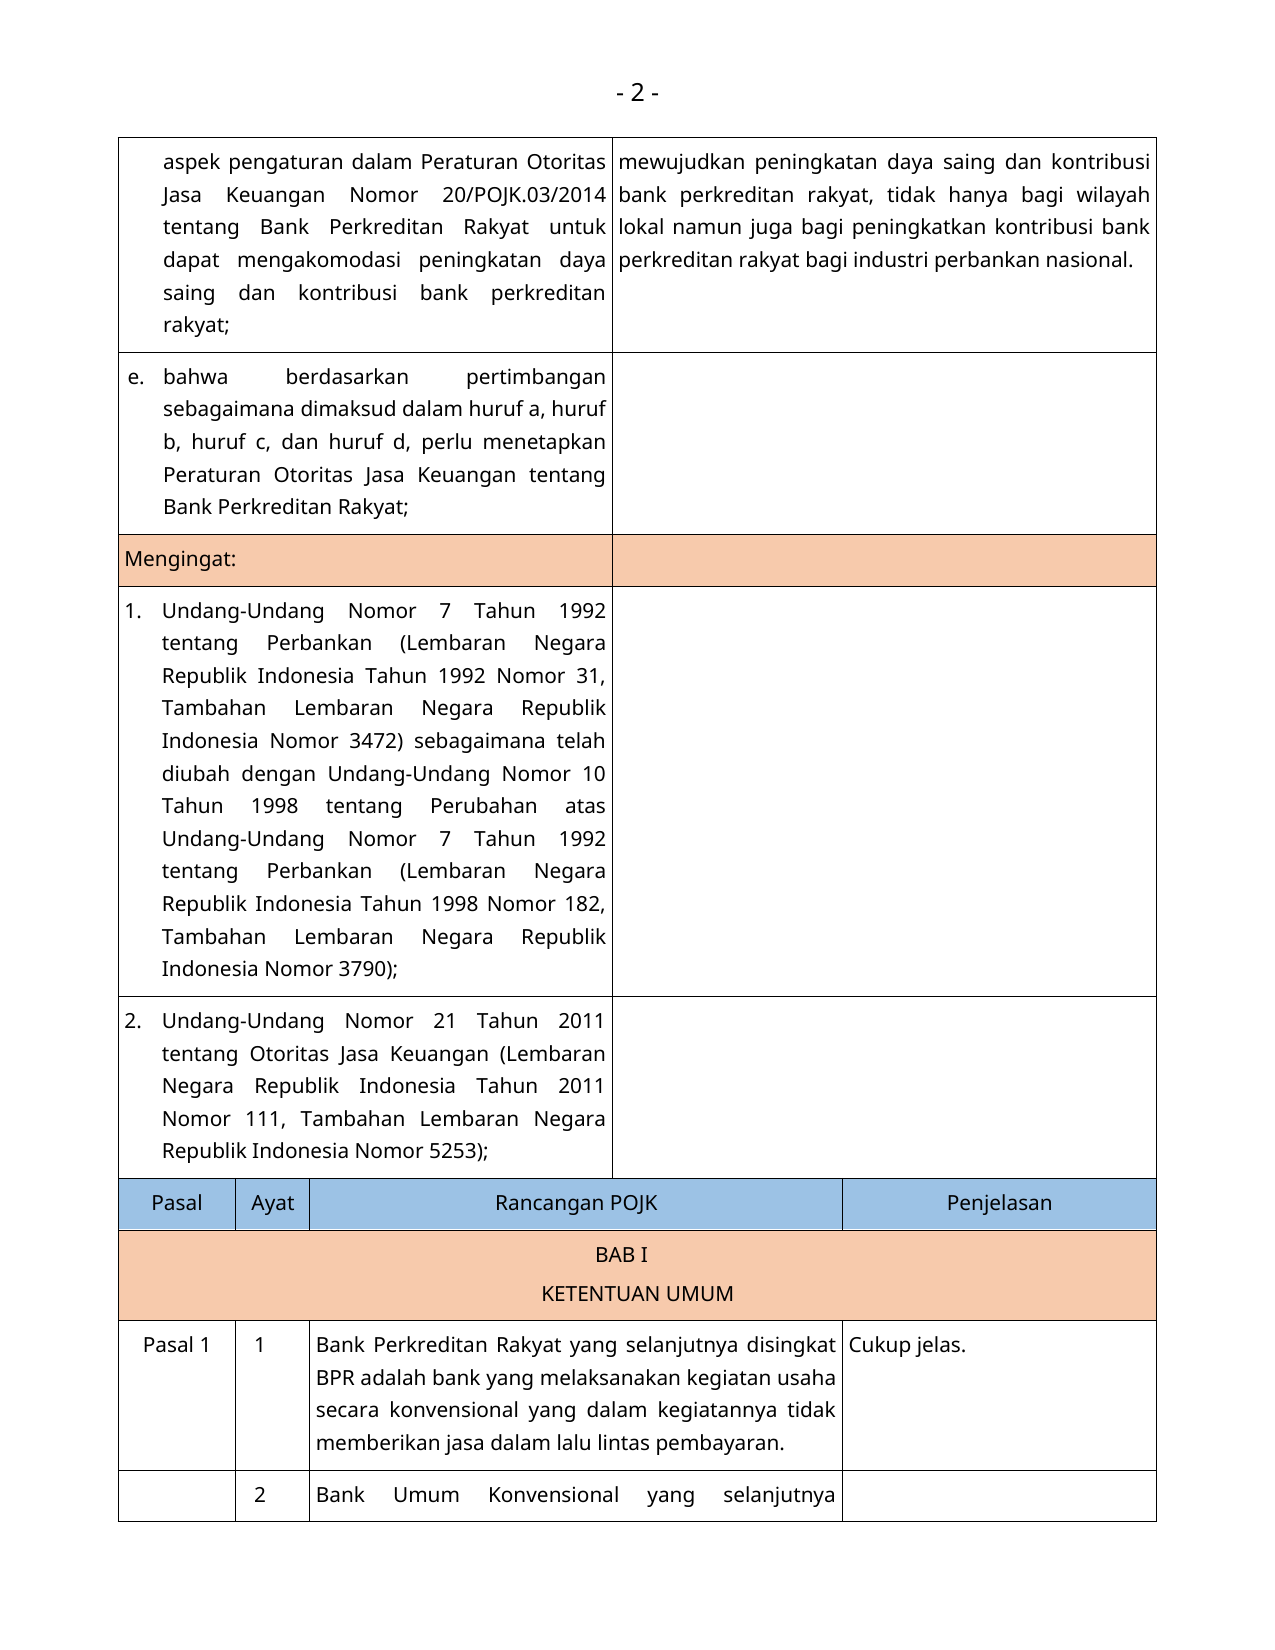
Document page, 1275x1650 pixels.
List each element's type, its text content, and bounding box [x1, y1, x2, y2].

table_cell bahwa berdasarkan pertimbangan sebagaimana dimaksud dalam huruf a, huruf b, huruf c, dan huruf d, perlu menetapkan Peraturan Otoritas Jasa Keuangan tentang Bank Perkreditan Rakyat; [119, 353, 612, 534]
table_cell Bank Perkreditan Rakyat yang selanjutnya disingkat BPR adalah bank yang melaksanakan kegiatan usaha secara konvensional yang dalam kegiatannya tidak memberikan jasa dalam lalu lintas pembayaran. [310, 1321, 842, 1469]
table_cell [119, 1321, 235, 1469]
table_cell Pasal [119, 1179, 235, 1229]
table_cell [119, 138, 612, 352]
table_cell [613, 997, 1156, 1178]
table_cell Undang-Undang Nomor 7 Tahun 1992 tentang Perbankan (Lembaran Negara Republik Indonesia Tahun 1992 Nomor 31, Tambahan Lembaran Negara Republik Indonesia Nomor 3472) sebagaimana telah diubah dengan Undang-Undang Nomor 10 Tahun 1998 tentang Perubahan atas Undang-Undang Nomor 7 Tahun 1992 tentang Perbankan (Lembaran Negara Republik Indonesia Tahun 1998 Nomor 182, Tambahan Lembaran Negara Republik Indonesia Nomor 3790); [119, 587, 612, 996]
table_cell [613, 138, 1156, 352]
table_cell [613, 587, 1156, 996]
table_cell Rancangan POJK [310, 1179, 842, 1229]
table_cell Mengingat: [119, 535, 612, 586]
table_cell [119, 1471, 235, 1521]
table_cell Penjelasan [843, 1179, 1156, 1229]
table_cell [310, 1471, 842, 1521]
table_cell [843, 1471, 1156, 1521]
table_cell [236, 1471, 309, 1521]
table_cell [613, 353, 1156, 534]
table_cell [236, 1321, 309, 1469]
table_cell Cukup jelas. [843, 1321, 1156, 1469]
table_cell [613, 535, 1156, 586]
table_cell Undang-Undang Nomor 21 Tahun 2011 tentang Otoritas Jasa Keuangan (Lembaran Negara Republik Indonesia Tahun 2011 Nomor 111, Tambahan Lembaran Negara Republik Indonesia Nomor 5253); [119, 997, 612, 1178]
table_cell Ayat [236, 1179, 309, 1229]
table_cell KETENTUAN UMUM [119, 1231, 1156, 1320]
